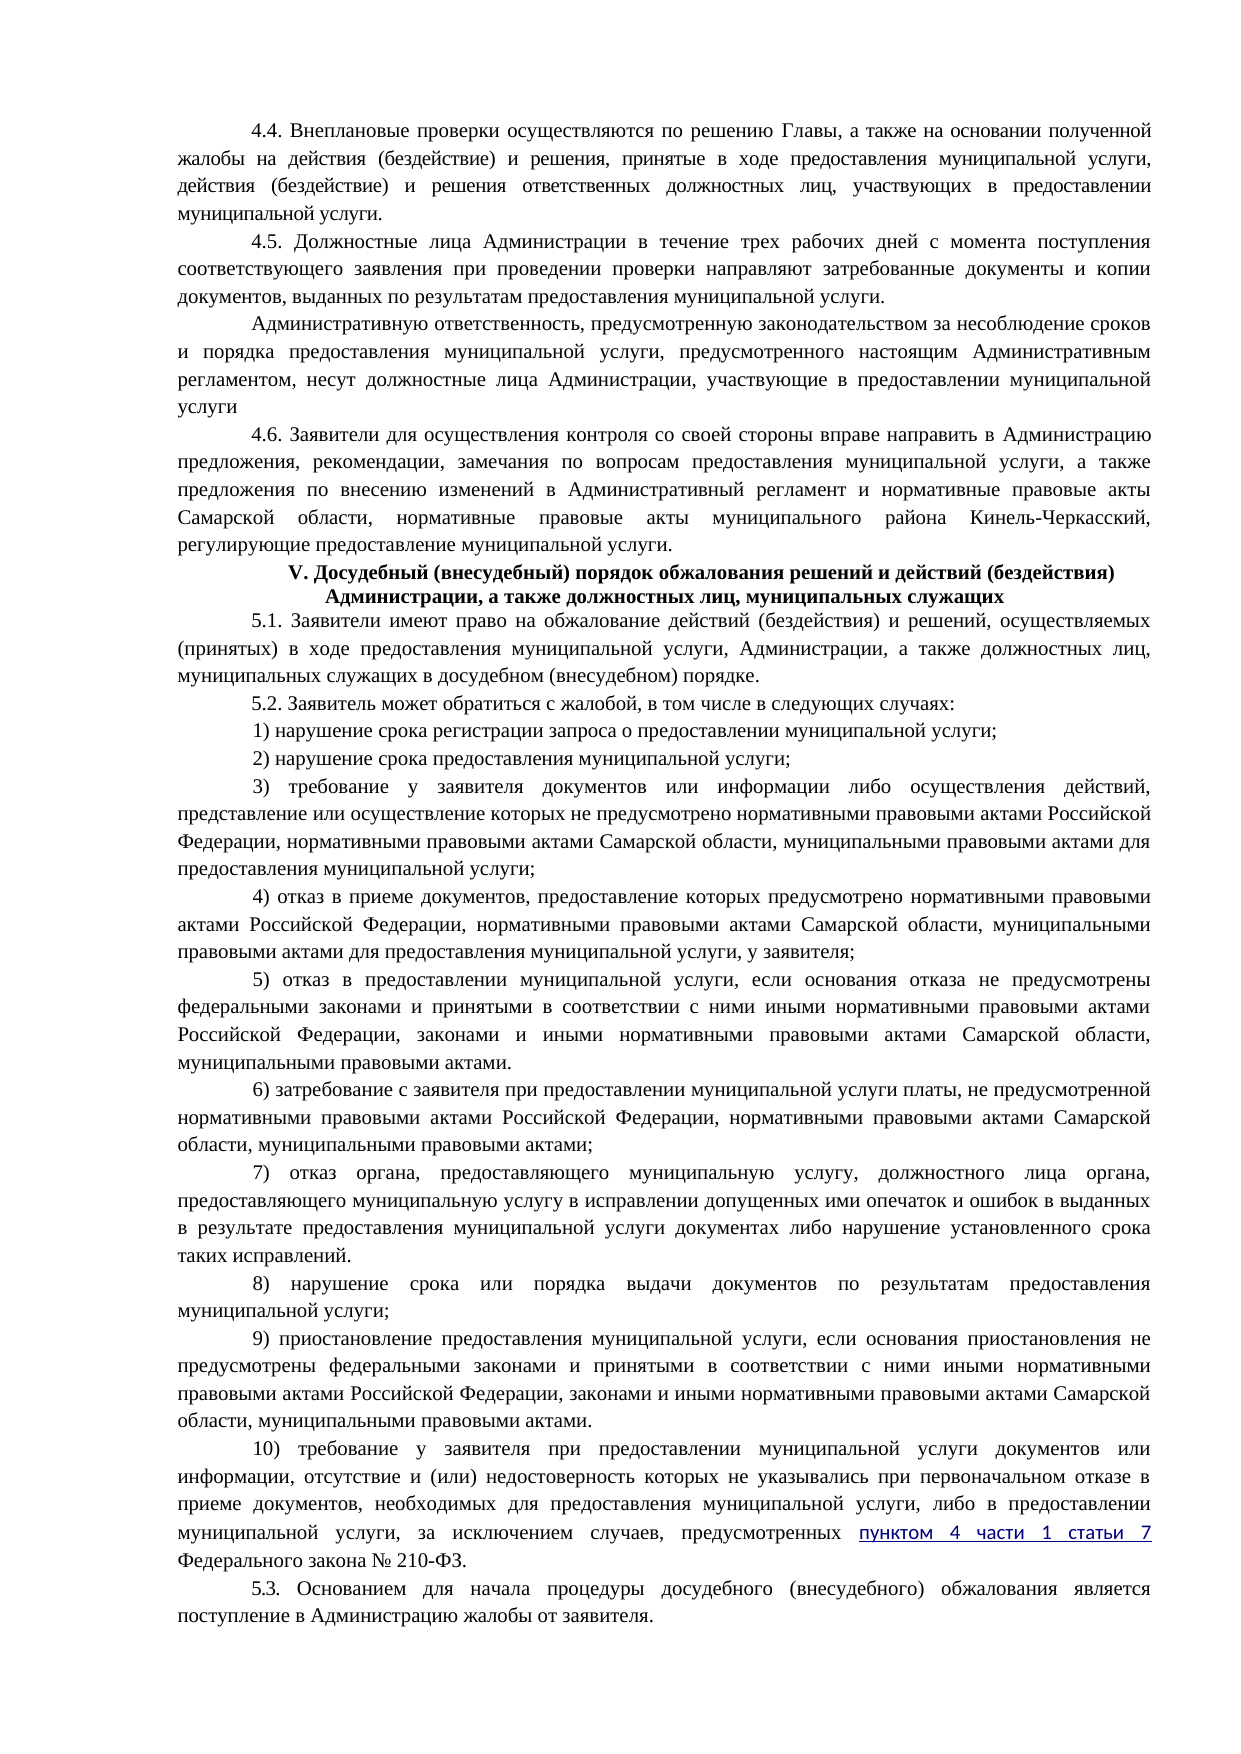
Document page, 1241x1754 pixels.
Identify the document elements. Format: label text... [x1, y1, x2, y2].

text 3) требование у заявителя документов или информации либо осуществления действий, представление или осуществление которых не предусмотрено нормативными правовыми актами Российской Федерации, нормативными правовыми актами Самарской области, муниципальными правовыми актами для предоставления муниципальной услуги; [177, 773, 1152, 880]
text 4.4. Внеплановые проверки осуществляются по решению Главы, а также на основании полученной жалобы на действия (бездействие) и решения, принятые в ходе предоставления муниципальной услуги, действия (бездействие) и решения ответственных должностных лиц, участвующих в предоставлении муниципальной услуги. [177, 118, 1152, 225]
text 4.5. Должностные лица Администрации в течение трех рабочих дней с момента поступления соответствующего заявления при проведении проверки направляют затребованные документы и копии документов, выданных по результатам предоставления муниципальной услуги. [177, 228, 1152, 308]
text 1) нарушение срока регистрации запроса о предоставлении муниципальной услуги; [177, 718, 1152, 742]
text 5) отказ в предоставлении муниципальной услуги, если основания отказа не предусмотрены федеральными законами и принятыми в соответствии с ними иными нормативными правовыми актами Российской Федерации, законами и иными нормативными правовыми актами Самарской области, муниципальными правовыми актами. [177, 967, 1152, 1074]
text 5.2. Заявитель может обратиться с жалобой, в том числе в следующих случаях: [177, 691, 1152, 715]
text 5.3. Основанием для начала процедуры досудебного (внесудебного) обжалования является поступление в Администрацию жалобы от заявителя. [177, 1576, 1152, 1627]
text 9) приостановление предоставления муниципальной услуги, если основания приостановления не предусмотрены федеральными законами и принятыми в соответствии с ними иными нормативными правовыми актами Российской Федерации, законами и иными нормативными правовыми актами Самарской области, муниципальными правовыми актами. [177, 1326, 1152, 1432]
text 4.6. Заявители для осуществления контроля со своей стороны вправе направить в Администрацию предложения, рекомендации, замечания по вопросам предоставления муниципальной услуги, а также предложения по внесению изменений в Административный регламент и нормативные правовые акты Самарской области, нормативные правовые акты муниципального района Кинель-Черкасский, регулирующие предоставление муниципальной услуги. [177, 422, 1152, 556]
text 7) отказ органа, предоставляющего муниципальную услугу, должностного лица органа, предоставляющего муниципальную услугу в исправлении допущенных ими опечаток и ошибок в выданных в результате предоставления муниципальной услуги документах либо нарушение установленного срока таких исправлений. [177, 1160, 1152, 1267]
text 8) нарушение срока или порядка выдачи документов по результатам предоставления муниципальной услуги; [177, 1270, 1152, 1322]
text V. Досудебный (внесудебный) порядок обжалования решений и действий (бездействия) Администрации, а также должностных лиц, муниципальных служащих [177, 560, 1152, 608]
text 2) нарушение срока предоставления муниципальной услуги; [177, 746, 1152, 770]
text 5.1. Заявители имеют право на обжалование действий (бездействия) и решений, осуществляемых (принятых) в ходе предоставления муниципальной услуги, Администрации, а также должностных лиц, муниципальных служащих в досудебном (внесудебном) порядке. [177, 608, 1152, 687]
text 4) отказ в приеме документов, предоставление которых предусмотрено нормативными правовыми актами Российской Федерации, нормативными правовыми актами Самарской области, муниципальными правовыми актами для предоставления муниципальной услуги, у заявителя; [177, 884, 1152, 963]
text Административную ответственность, предусмотренную законодательством за несоблюдение сроков и порядка предоставления муниципальной услуги, предусмотренного настоящим Административным регламентом, несут должностные лица Администрации, участвующие в предоставлении муниципальной услуги [177, 311, 1152, 418]
text 10) требование у заявителя при предоставлении муниципальной услуги документов или информации, отсутствие и (или) недостоверность которых не указывались при первоначальном отказе в приеме документов, необходимых для предоставления муниципальной услуги, либо в предоставлении муниципальной услуги, за исключением случаев, предусмотренных пунктом 4 части 1 статьи 7 Федерального закона № 210-ФЗ. [177, 1436, 1152, 1572]
text 6) затребование с заявителя при предоставлении муниципальной услуги платы, не предусмотренной нормативными правовыми актами Российской Федерации, нормативными правовыми актами Самарской области, муниципальными правовыми актами; [177, 1077, 1152, 1156]
